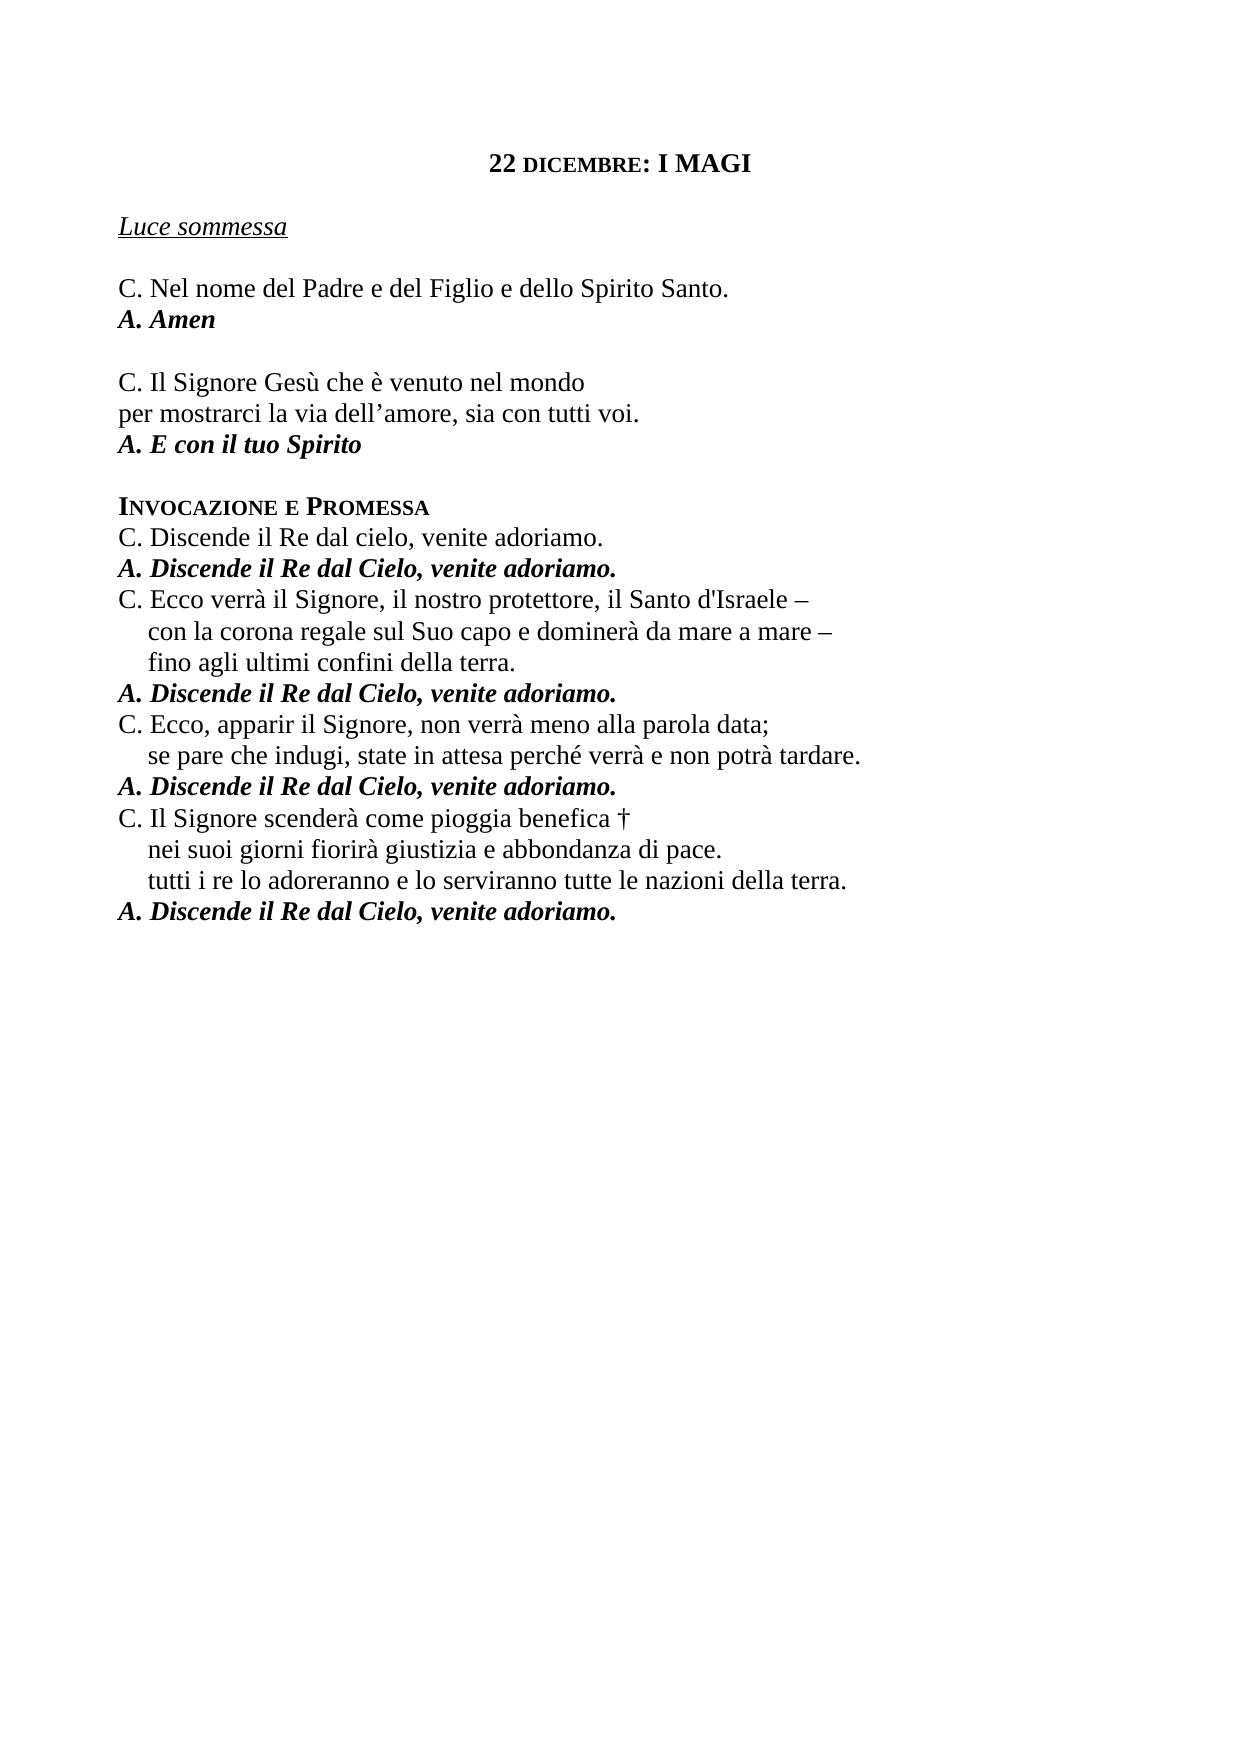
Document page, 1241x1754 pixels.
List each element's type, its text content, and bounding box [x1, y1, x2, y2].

text C. Ecco verrà il Signore, il nostro protettore, il Santo d'Israele – [118, 584, 1122, 615]
text 22 dicembre: I MAGI [118, 148, 1122, 179]
text C. Ecco, apparir il Signore, non verrà meno alla parola data; [118, 708, 1122, 739]
text C. Il Signore scenderà come pioggia benefica † [118, 802, 1122, 833]
text Luce sommessa [118, 210, 1122, 241]
text fino agli ultimi confini della terra. [148, 646, 1122, 677]
text Invocazione e Promessa [118, 490, 1122, 521]
text per mostrarci la via dell’amore, sia con tutti voi. [118, 397, 1122, 428]
text con la corona regale sul Suo capo e dominerà da mare a mare – [148, 615, 1122, 646]
text A. Discende il Re dal Cielo, venite adoriamo. [118, 895, 1122, 926]
text nei suoi giorni fiorirà giustizia e abbondanza di pace. [148, 833, 1122, 864]
text C. Discende il Re dal cielo, venite adoriamo. [118, 521, 1122, 552]
text C. Nel nome del Padre e del Figlio e dello Spirito Santo. [118, 272, 1122, 303]
text A. Amen [118, 303, 1122, 334]
text A. Discende il Re dal Cielo, venite adoriamo. [118, 771, 1122, 802]
text tutti i re lo adoreranno e lo serviranno tutte le nazioni della terra. [148, 864, 1122, 895]
text A. Discende il Re dal Cielo, venite adoriamo. [118, 552, 1122, 584]
text C. Il Signore Gesù che è venuto nel mondo [118, 366, 1122, 397]
text A. Discende il Re dal Cielo, venite adoriamo. [118, 677, 1122, 708]
text A. E con il tuo Spirito [118, 428, 1122, 459]
text se pare che indugi, state in attesa perché verrà e non potrà tardare. [148, 739, 1122, 771]
